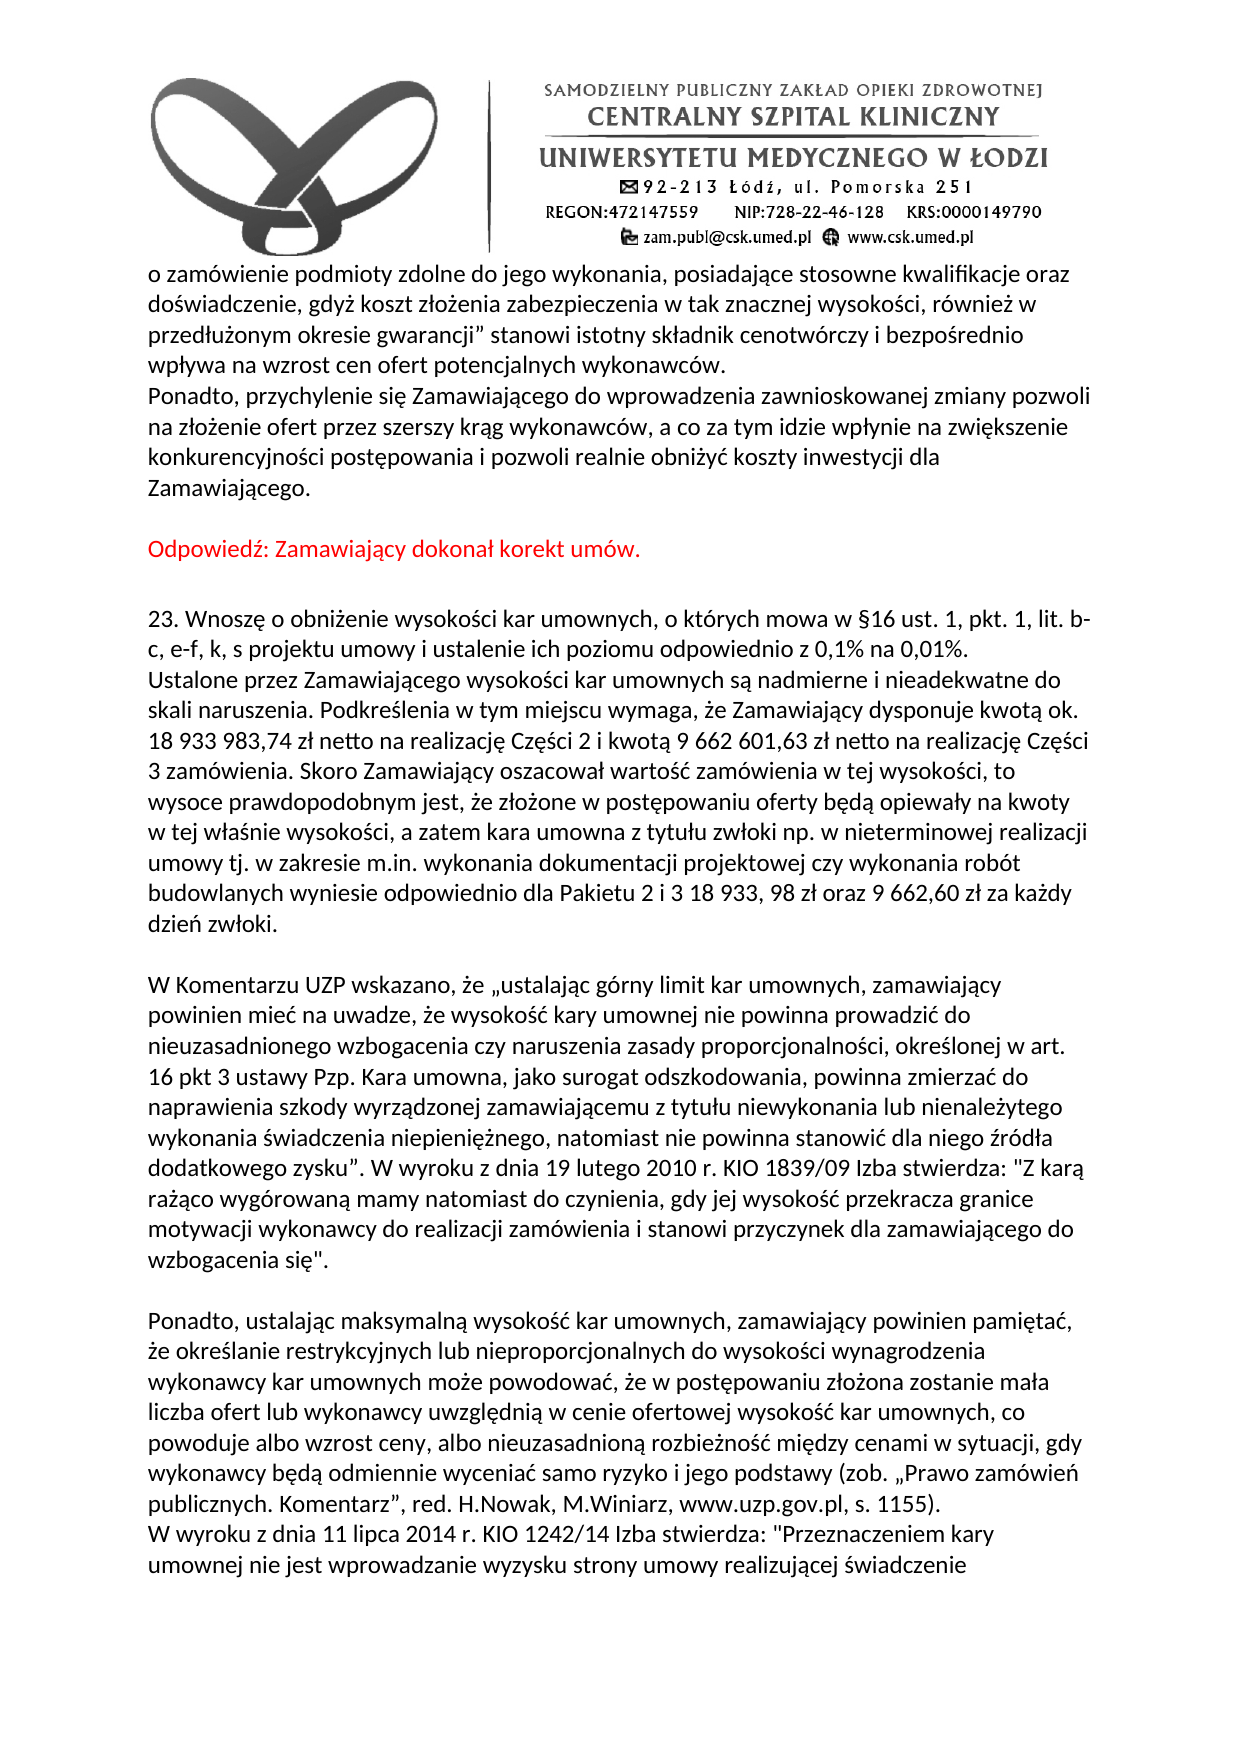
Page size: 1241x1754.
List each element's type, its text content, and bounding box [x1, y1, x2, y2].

text Ustalone przez Zamawiającego wysokości kar umownych są nadmierne i nieadekwatne do skali naruszenia. Podkreślenia w tym miejscu wymaga, że Zamawiający dysponuje kwotą ok. 18 933 983,74 zł netto na realizację Części 2 i kwotą 9 662 601,63 zł netto na realizację Części 3 zamówienia. Skoro Zamawiający oszacował wartość zamówienia w tej wysokości, to wysoce prawdopodobnym jest, że złożone w postępowaniu oferty będą opiewały na kwoty w tej właśnie wysokości, a zatem kara umowna z tytułu zwłoki np. w nieterminowej realizacji umowy tj. w zakresie m.in. wykonania dokumentacji projektowej czy wykonania robót budowlanych wyniesie odpowiednio dla Pakietu 2 i 3 18 933, 98 zł oraz 9 662,60 zł za każdy dzień zwłoki. [148, 664, 1093, 939]
picture [147, 73, 1053, 259]
text Odpowiedź: Zamawiający dokonał korekt umów. [148, 533, 1022, 563]
text 23. Wnoszę o obniżenie wysokości kar umownych, o których mowa w §16 ust. 1, pkt. 1, lit. b-c, e-f, k, s projektu umowy i ustalenie ich poziomu odpowiednio z 0,1% na 0,01%. [148, 603, 1093, 664]
text W Komentarzu UZP wskazano, że „ustalając górny limit kar umownych, zamawiający powinien mieć na uwadze, że wysokość kary umownej nie powinna prowadzić do nieuzasadnionego wzbogacenia czy naruszenia zasady proporcjonalności, określonej w art. 16 pkt 3 ustawy Pzp. Kara umowna, jako surogat odszkodowania, powinna zmierzać do naprawienia szkody wyrządzonej zamawiającemu z tytułu niewykonania lub nienależytego wykonania świadczenia niepieniężnego, natomiast nie powinna stanowić dla niego źródła dodatkowego zysku”. W wyroku z dnia 19 lutego 2010 r. KIO 1839/09 Izba stwierdza: "Z karą rażąco wygórowaną mamy natomiast do czynienia, gdy jej wysokość przekracza granice motywacji wykonawcy do realizacji zamówienia i stanowi przyczynek dla zamawiającego do wzbogacenia się". [148, 969, 1093, 1274]
text Ponadto, przychylenie się Zamawiającego do wprowadzenia zawnioskowanej zmiany pozwoli na złożenie ofert przez szerszy krąg wykonawców, a co za tym idzie wpłynie na zwiększenie konkurencyjności postępowania i pozwoli realnie obniżyć koszty inwestycji dla Zamawiającego. [148, 380, 1093, 502]
text Ponadto, ustalając maksymalną wysokość kar umownych, zamawiający powinien pamiętać, że określanie restrykcyjnych lub nieproporcjonalnych do wysokości wynagrodzenia wykonawcy kar umownych może powodować, że w postępowaniu złożona zostanie mała liczba ofert lub wykonawcy uwzględnią w cenie ofertowej wysokość kar umownych, co powoduje albo wzrost ceny, albo nieuzasadnioną rozbieżność między cenami w sytuacji, gdy wykonawcy będą odmiennie wyceniać samo ryzyko i jego podstawy (zob. „Prawo zamówień publicznych. Komentarz”, red. H.Nowak, M.Winiarz, www.uzp.gov.pl, s. 1155). [148, 1305, 1093, 1518]
